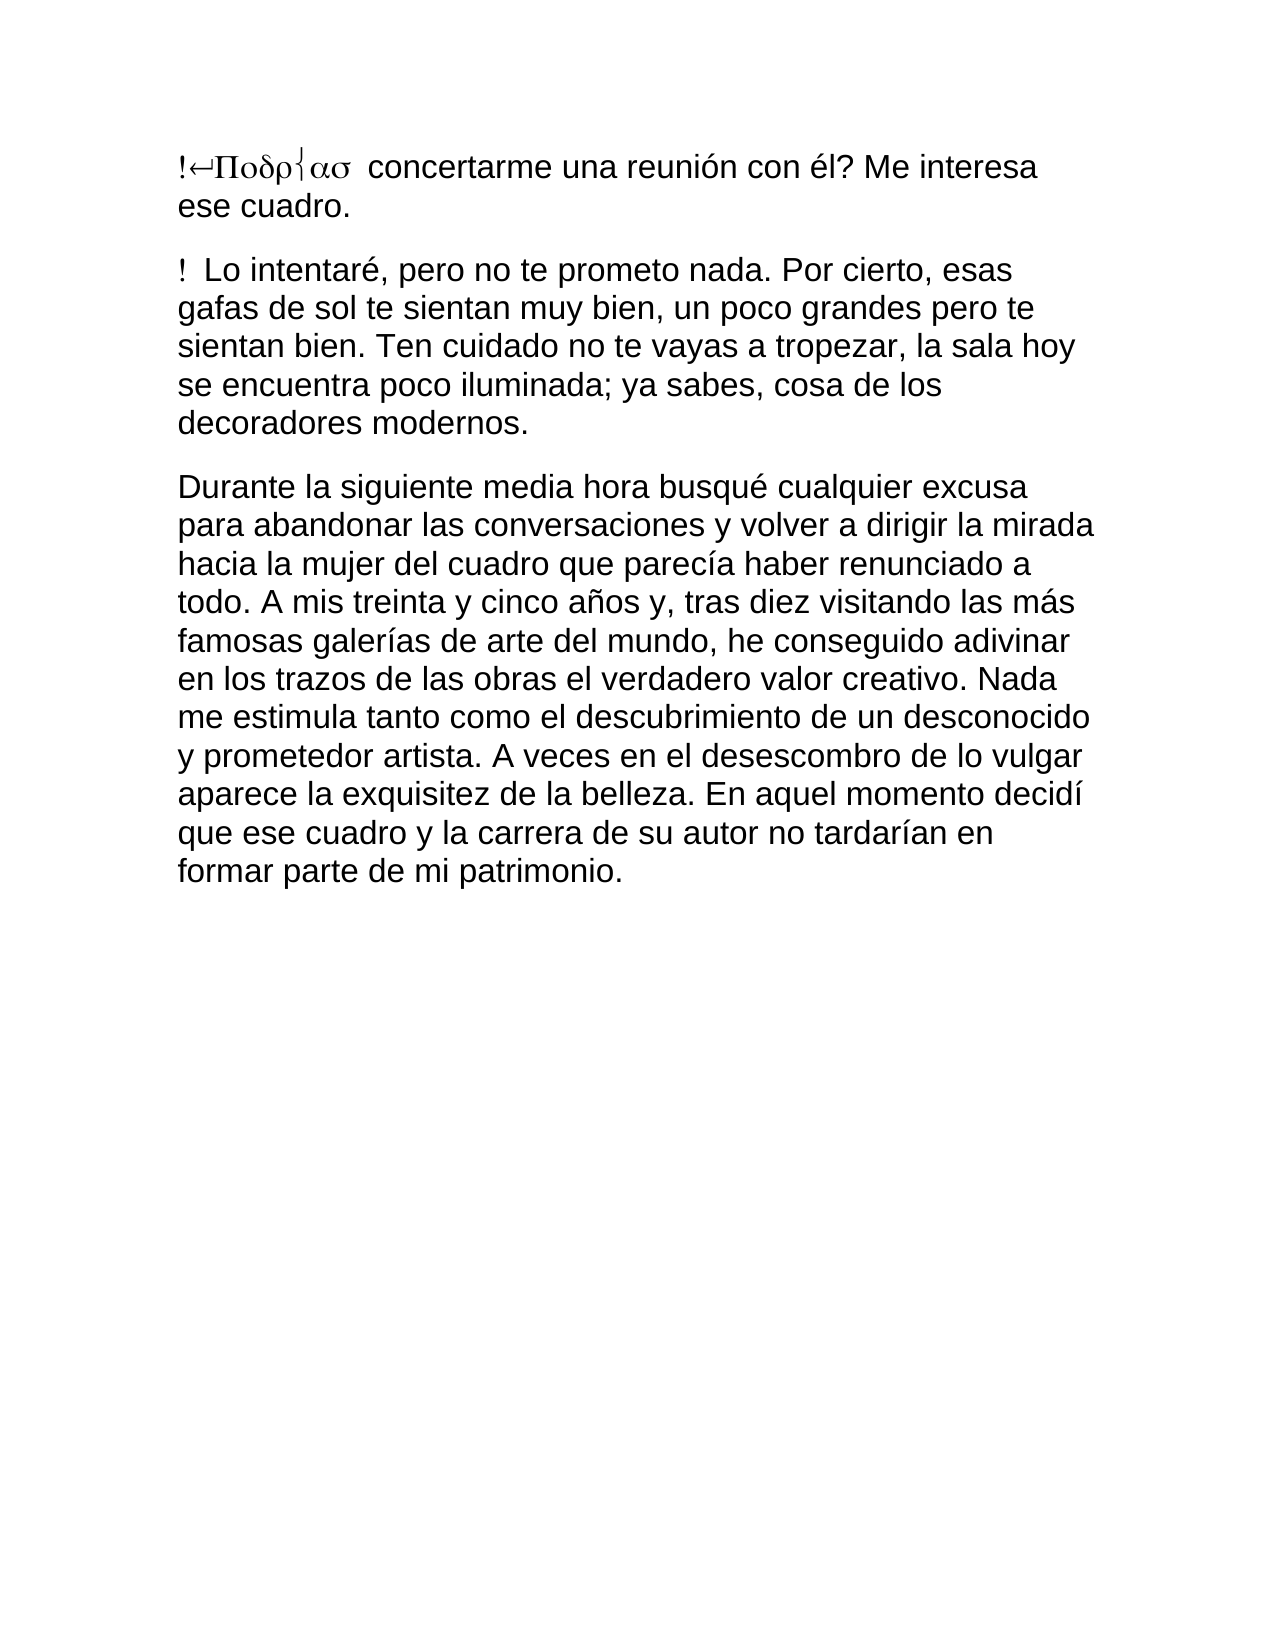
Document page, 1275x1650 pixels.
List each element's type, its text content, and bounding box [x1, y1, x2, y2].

text ¿concertarme una reunión con él? Me interesa ese cuadro. [177, 148, 1098, 224]
text Durante la siguiente media hora busqué cualquier excusa para abandonar las conversaciones y volver a dirigir la mirada hacia la mujer del cuadro que parecía haber renunciado a todo. A mis treinta y cinco años y, tras diez visitando las más famosas galerías de arte del mundo, he conseguido adivinar en los trazos de las obras el verdadero valor creativo. Nada me estimula tanto como el descubrimiento de un desconocido y prometedor artista. A veces en el desescombro de lo vulgar aparece la exquisitez de la belleza. En aquel momento decidí que ese cuadro y la carrera de su autor no tardarían en formar parte de mi patrimonio. [177, 467, 1098, 890]
text Lo intentaré, pero no te prometo nada. Por cierto, esas gafas de sol te sientan muy bien, un poco grandes pero te sientan bien. Ten cuidado no te vayas a tropezar, la sala hoy se encuentra poco iluminada; ya sabes, cosa de los decoradores modernos. [177, 249, 1098, 442]
